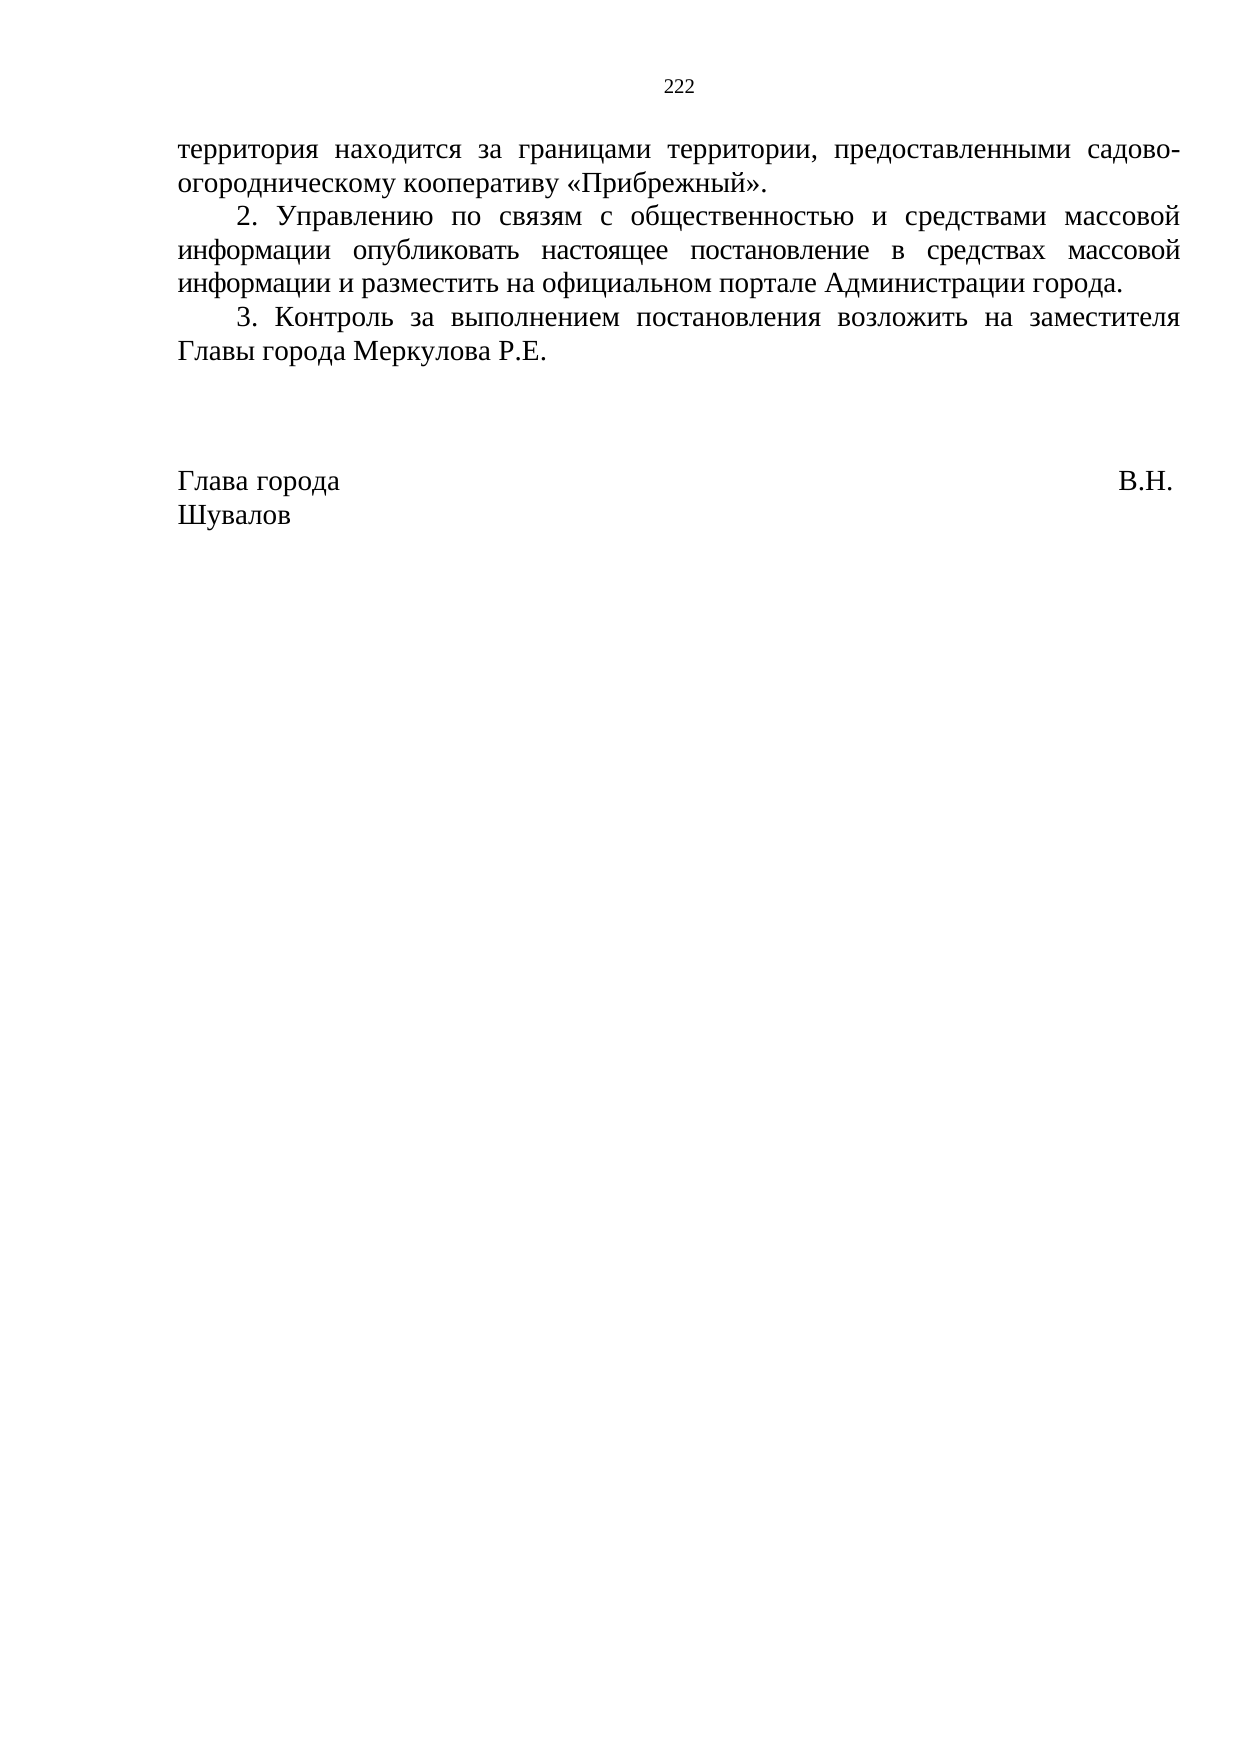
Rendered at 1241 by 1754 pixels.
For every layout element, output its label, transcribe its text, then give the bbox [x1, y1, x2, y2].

text Глава города В.Н. Шувалов [177, 463, 1182, 531]
text 3. Контроль за выполнением постановления возложить на заместителя Главы города Меркулова Р.Е. [177, 299, 1181, 366]
text 2. Управлению по связям с общественностью и средствами массовой информации опубликовать настоящее постановление в средствах массовой информации и разместить на официальном портале Администрации города. [177, 198, 1181, 299]
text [177, 131, 1181, 198]
